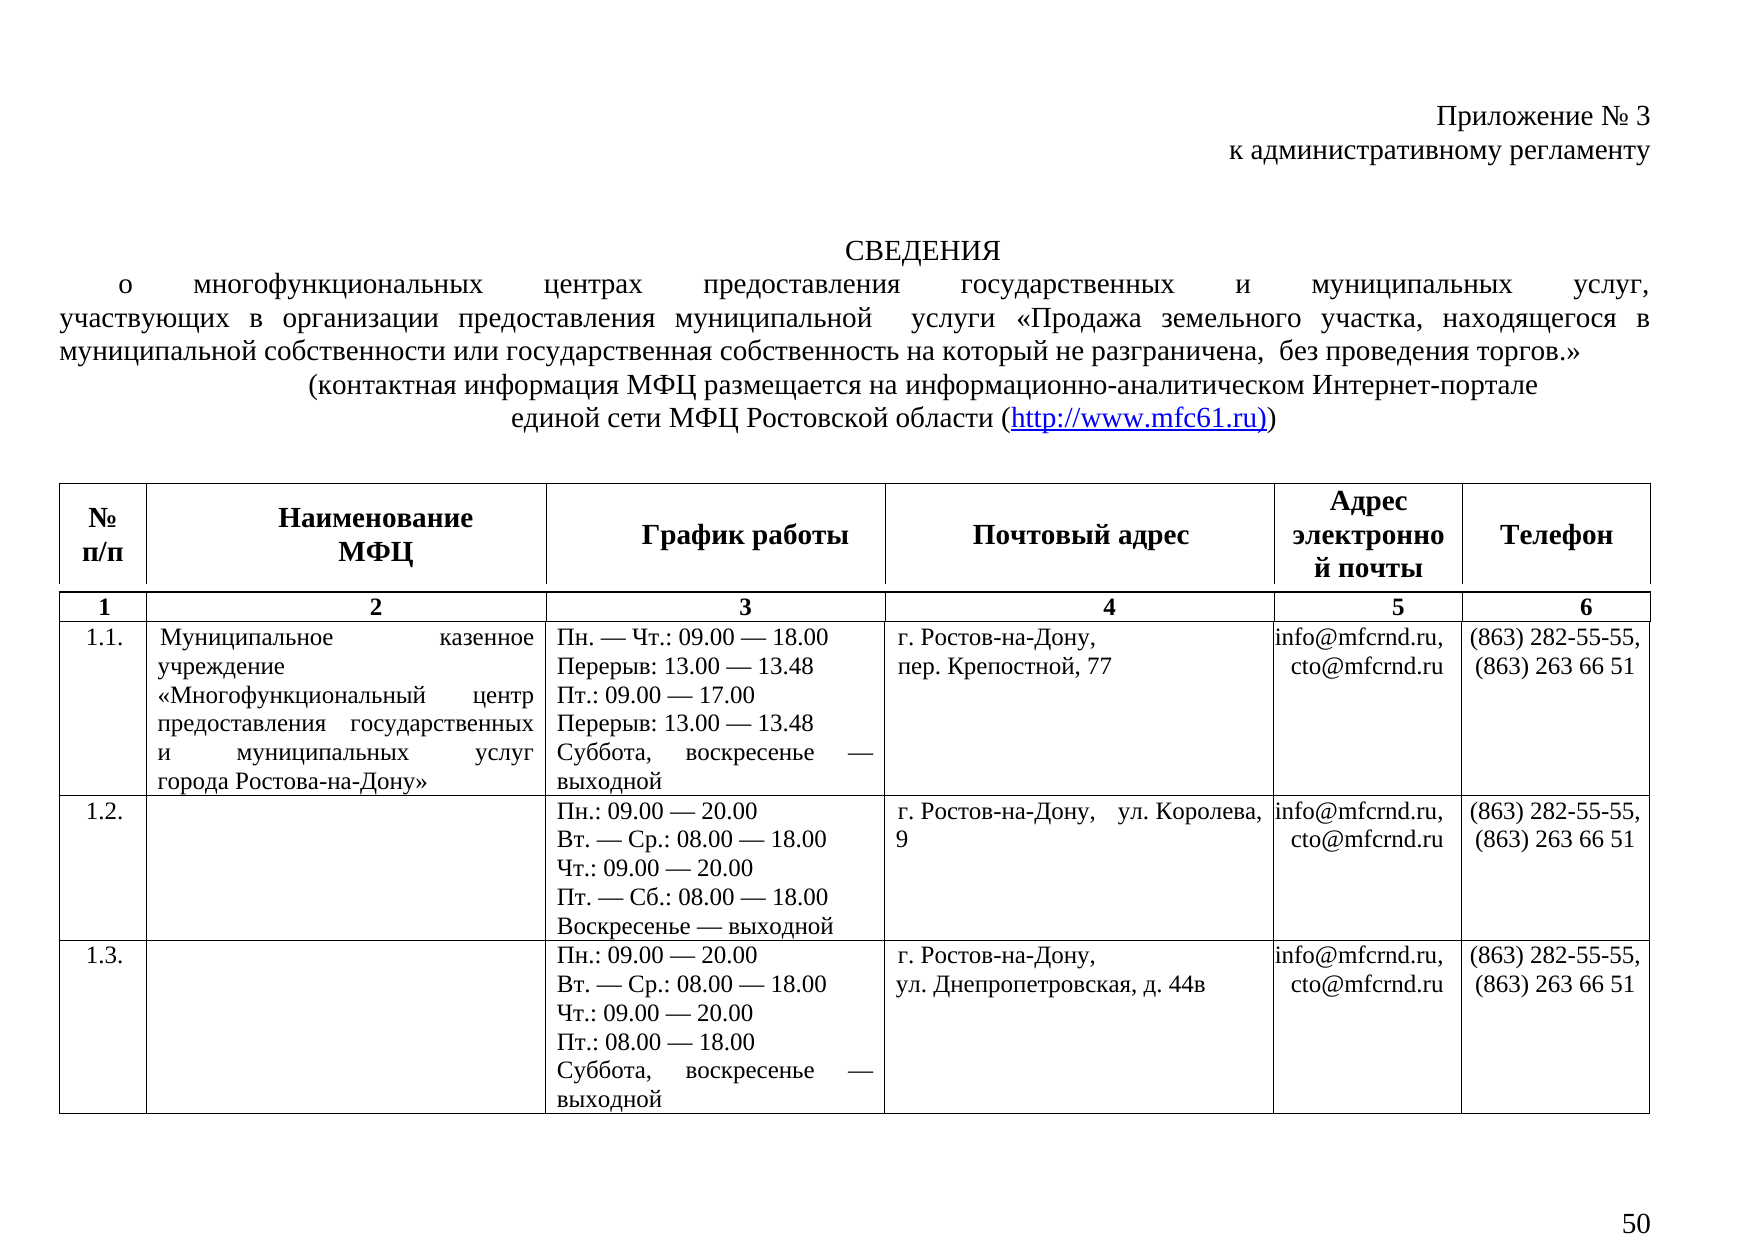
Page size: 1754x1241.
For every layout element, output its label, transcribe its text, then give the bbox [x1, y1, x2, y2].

table_header 2 [147, 593, 546, 621]
table_cell Муниципальное казенное учреждение «Многофункциональный центр предоставления государственных и муниципальных услуг города Ростова-на-Дону» [147, 622, 545, 795]
table_header Почтовый адрес [886, 484, 1274, 584]
table_cell [147, 796, 545, 939]
table_header Адрес электронной почты [1275, 484, 1462, 584]
table_header Наименование МФЦ [147, 484, 546, 584]
table_cell Пн.: 09.00 — 20.00 Вт. — Ср.: 08.00 — 18.00 Чт.: 09.00 — 20.00 Пт. — Сб.: 08.00 — 18.00 Воскресенье — выходной [546, 796, 884, 939]
table_header № п/п [60, 484, 146, 584]
table_header 5 [1275, 593, 1462, 621]
table_cell г. Ростов-на-Дону, пер. Крепостной, 77 [885, 622, 1273, 795]
text к административному регламенту [561, 132, 1651, 166]
table_cell (863) 282-55-55, (863) 263 66 51 [1462, 941, 1649, 1113]
table_cell (863) 282-55-55, (863) 263 66 51 [1462, 622, 1649, 795]
table_cell Пн. — Чт.: 09.00 — 18.00 Перерыв: 13.00 — 13.48 Пт.: 09.00 — 17.00 Перерыв: 13.00 — 13.48 Суббота, воскресенье — выходной [546, 622, 884, 795]
text о многофункциональных центрах предоставления государственных и муниципальных услуг, участвующих в организации предоставления муниципальной услуги «Продажа земельного участка, находящегося в муниципальной собственности или государственная собственность на который не разграничена, без проведения торгов.» [59, 266, 1651, 367]
table_cell info@mfcrnd.ru, cto@mfcrnd.ru [1274, 622, 1461, 795]
table_header 1 [60, 593, 146, 621]
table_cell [546, 941, 884, 1113]
table_cell [147, 941, 545, 1113]
table_cell info@mfcrnd.ru, cto@mfcrnd.ru [1274, 796, 1461, 939]
table_header 4 [886, 593, 1274, 621]
text (контактная информация МФЦ размещается на информационно-аналитическом Интернет-портале единой сети МФЦ Ростовской области (http://www.mfc61.ru)) [59, 367, 1728, 434]
table_header Телефон [1463, 484, 1650, 584]
table_header График работы [547, 484, 885, 584]
table_header 6 [1463, 593, 1650, 621]
table_cell 1.2. [60, 796, 146, 939]
table_cell (863) 282-55-55, (863) 263 66 51 [1462, 796, 1649, 939]
text СВЕДЕНИЯ [59, 233, 1728, 266]
table_cell 1.1. [60, 622, 146, 795]
table_cell 1.3. [60, 941, 146, 1113]
table_cell info@mfcrnd.ru, cto@mfcrnd.ru [1274, 941, 1461, 1113]
table_header 3 [547, 593, 885, 621]
table_cell г. Ростов-на-Дону, ул. Королева, 9 [885, 796, 1273, 939]
table_cell г. Ростов-на-Дону, ул. Днепропетровская, д. 44в [885, 941, 1273, 1113]
text Приложение № 3 [59, 98, 1651, 132]
